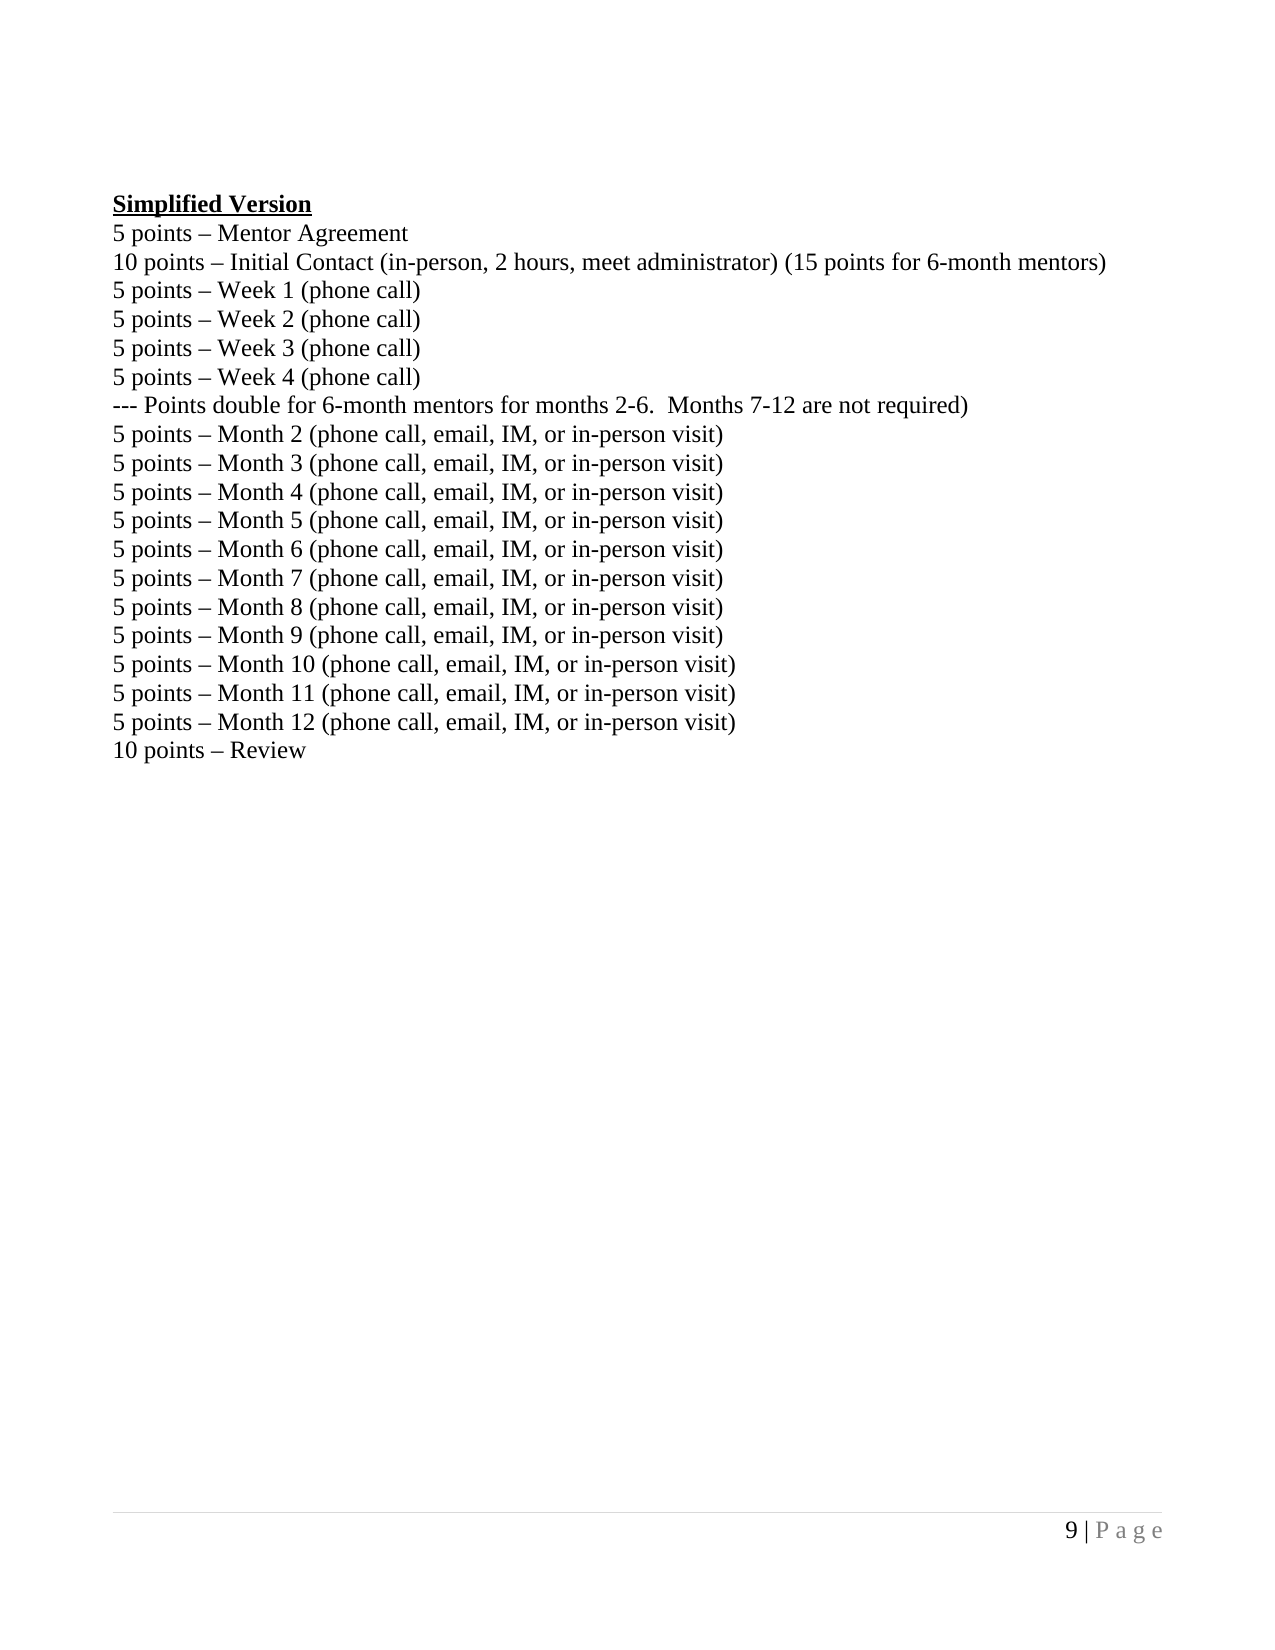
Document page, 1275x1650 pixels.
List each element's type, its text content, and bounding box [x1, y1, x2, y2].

text 5 points – Mentor Agreement [112, 218, 1162, 247]
text 5 points – Month 2 (phone call, email, IM, or in-person visit) [112, 419, 1162, 448]
text 5 points – Week 4 (phone call) [112, 362, 1162, 391]
text 10 points – Review [112, 736, 1162, 764]
text 5 points – Month 6 (phone call, email, IM, or in-person visit) [112, 534, 1162, 563]
text 5 points – Month 4 (phone call, email, IM, or in-person visit) [112, 477, 1162, 506]
text 5 points – Month 11 (phone call, email, IM, or in-person visit) [112, 678, 1162, 707]
text 5 points – Week 2 (phone call) [112, 304, 1162, 333]
text 10 points – Initial Contact (in-person, 2 hours, meet administrator) (15 points for 6-month mentors) [112, 247, 1162, 276]
text 5 points – Month 3 (phone call, email, IM, or in-person visit) [112, 448, 1162, 477]
text 5 points – Week 3 (phone call) [112, 333, 1162, 362]
text 5 points – Week 1 (phone call) [112, 276, 1162, 304]
text Simplified Version [112, 189, 1162, 218]
text 5 points – Month 12 (phone call, email, IM, or in-person visit) [112, 707, 1162, 736]
text 5 points – Month 9 (phone call, email, IM, or in-person visit) [112, 621, 1162, 649]
text 5 points – Month 5 (phone call, email, IM, or in-person visit) [112, 506, 1162, 534]
text 5 points – Month 7 (phone call, email, IM, or in-person visit) [112, 563, 1162, 592]
text 5 points – Month 8 (phone call, email, IM, or in-person visit) [112, 592, 1162, 621]
text --- Points double for 6-month mentors for months 2-6. Months 7-12 are not required) [112, 391, 1162, 419]
text 5 points – Month 10 (phone call, email, IM, or in-person visit) [112, 649, 1162, 678]
